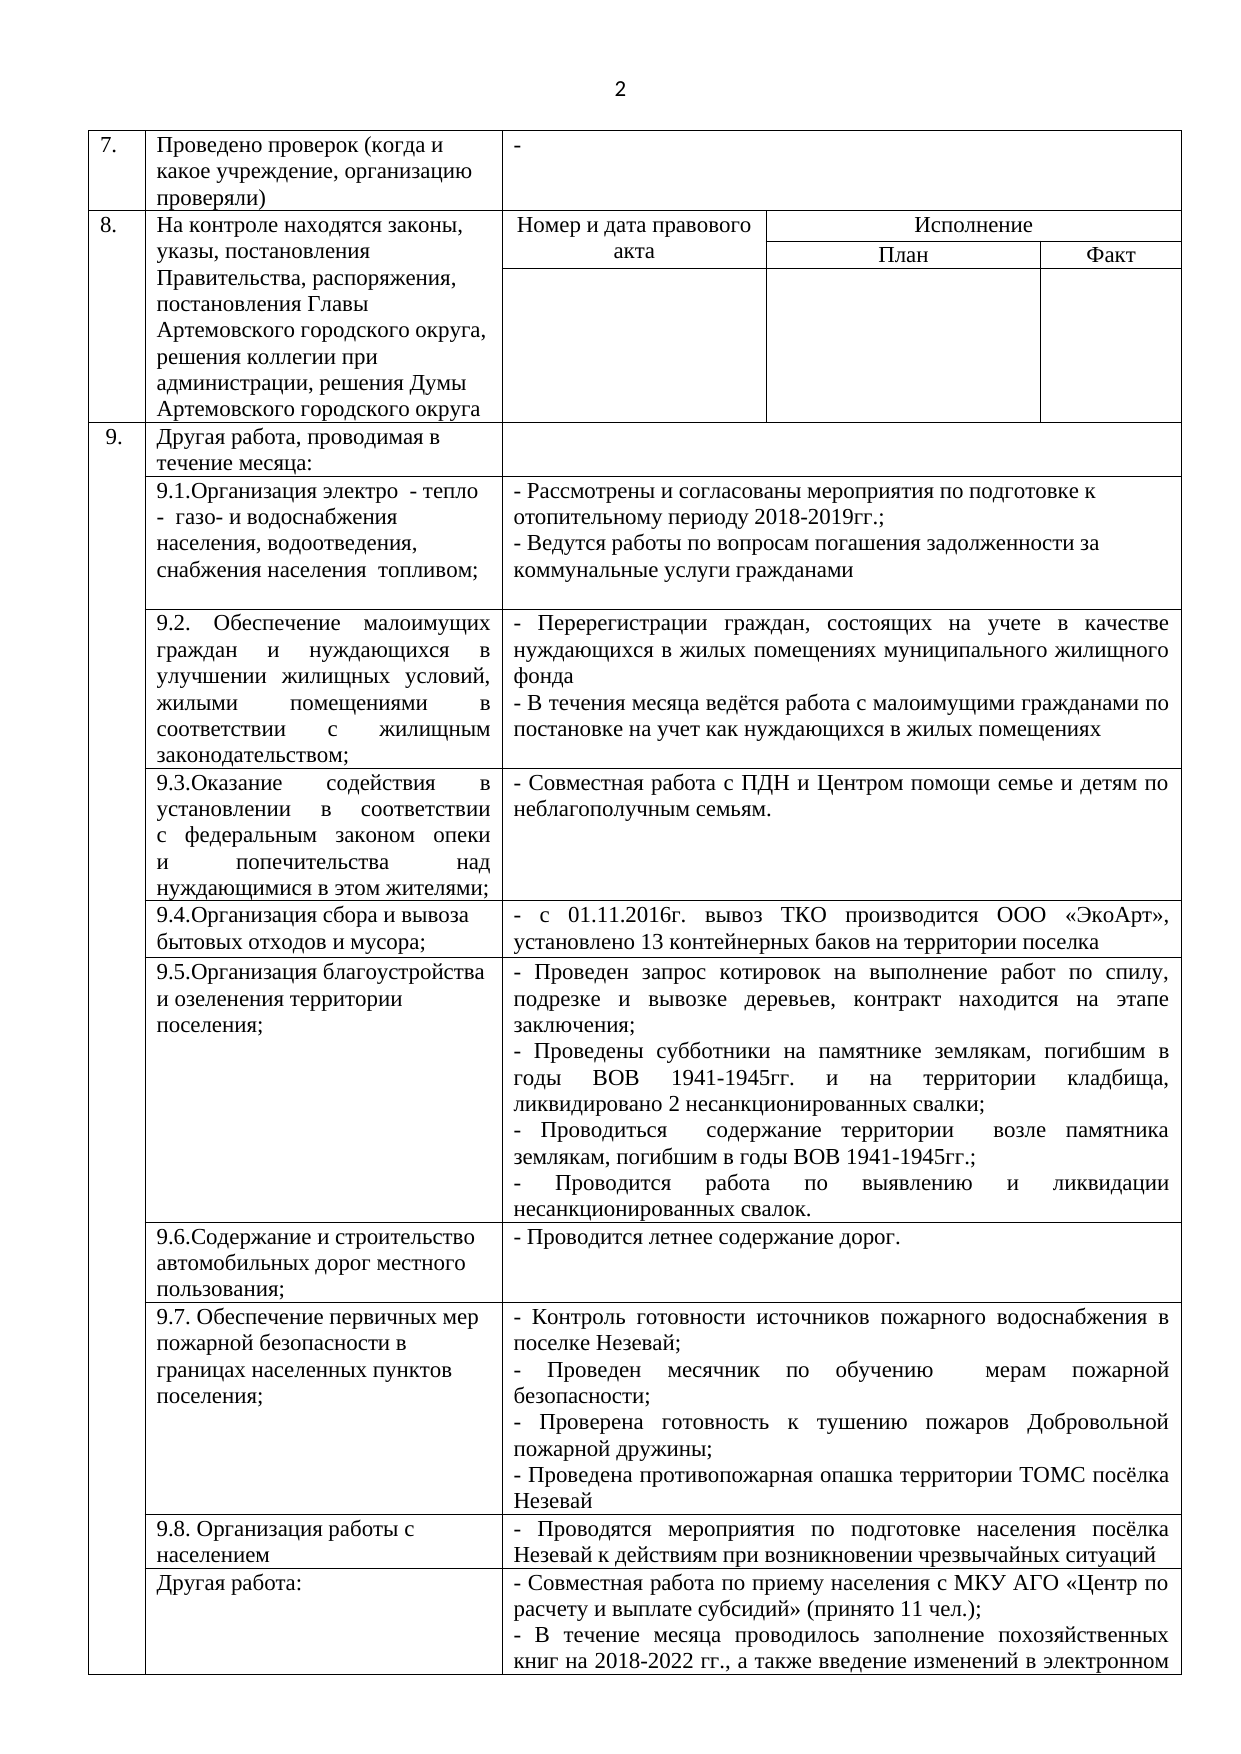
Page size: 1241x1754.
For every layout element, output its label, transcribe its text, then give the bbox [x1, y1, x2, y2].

table_cell Другая работа, проводимая в течение месяца: [146, 423, 502, 476]
table_cell Проведено проверок (когда и какое учреждение, организацию проверяли) [146, 131, 502, 210]
table_cell Номер и дата правового акта [503, 211, 766, 268]
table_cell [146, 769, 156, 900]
table_cell План [767, 242, 1040, 268]
table_cell [767, 269, 1040, 422]
table_cell Другая работа: [146, 1569, 502, 1674]
table_cell - с 01.11.2016г. вывоз ТКО производится ООО «ЭкоАрт», установлено 13 контейнерных баков на территории поселка [503, 901, 1181, 957]
table_cell - Проводится летнее содержание дорог. [503, 1223, 1181, 1302]
table_cell - Перерегистрации граждан, состоящих на учете в качестве нуждающихся в жилых помещениях муниципального жилищного фонда - В течения месяца ведётся работа с малоимущими гражданами по постановке на учет как нуждающихся в жилых помещениях [503, 610, 1181, 768]
table_cell 9.5.Организация благоустройства и озеленения территории поселения; [146, 958, 502, 1222]
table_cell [503, 1569, 1181, 1674]
table_cell Исполнение [767, 211, 1181, 241]
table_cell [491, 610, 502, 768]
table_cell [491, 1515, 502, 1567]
table_cell [503, 269, 766, 422]
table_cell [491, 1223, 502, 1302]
table_cell - Проводятся мероприятия по подготовке населения посёлка Незевай к действиям при возникновении чрезвычайных ситуаций [503, 1515, 1181, 1567]
table_cell 7. [89, 131, 145, 210]
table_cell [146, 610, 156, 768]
table_cell - Контроль готовности источников пожарного водоснабжения в поселке Незевай; - Проведен месячник по обучению мерам пожарной безопасности; - Проверена готовность к тушению пожаров Добровольной пожарной дружины; - Проведена противопожарная опашка территории ТОМС посёлка Незевай [503, 1303, 1181, 1514]
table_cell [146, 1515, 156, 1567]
table_cell 8. [89, 211, 145, 422]
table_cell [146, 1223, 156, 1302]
table_cell - [503, 131, 1181, 210]
table_cell [503, 423, 1181, 476]
table_cell 9.1.Организация электро - тепло - газо- и водоснабжения населения, водоотведения, снабжения населения топливом; [146, 477, 502, 608]
table_cell 9.4.Организация сбора и вывоза бытовых отходов и мусора; [146, 901, 502, 957]
table_cell - Совместная работа с ПДН и Центром помощи семье и детям по неблагополучным семьям. [503, 769, 1181, 900]
table_cell [1041, 269, 1181, 422]
table_cell На контроле находятся законы, указы, постановления Правительства, распоряжения, постановления Главы Артемовского городского округа, решения коллегии при администрации, решения Думы Артемовского городского округа [146, 211, 502, 422]
table_cell - Рассмотрены и согласованы мероприятия по подготовке к отопительному периоду 2018-2019гг.; - Ведутся работы по вопросам погашения задолженности за коммунальные услуги гражданами [503, 477, 1181, 608]
table_cell 9.7. Обеспечение первичных мер пожарной безопасности в границах населенных пунктов поселения; [146, 1303, 502, 1514]
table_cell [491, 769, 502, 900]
table_cell - Проведен запрос котировок на выполнение работ по спилу, подрезке и вывозке деревьев, контракт находится на этапе заключения; - Проведены субботники на памятнике землякам, погибшим в годы ВОВ 1941-1945гг. и на территории кладбища, ликвидировано 2 несанкционированных свалки; - Проводиться содержание территории возле памятника землякам, погибшим в годы ВОВ 1941-1945гг.; - Проводится работа по выявлению и ликвидации несанкционированных свалок. [503, 958, 1181, 1222]
table_cell Факт [1041, 242, 1181, 268]
table_cell 9. [89, 423, 145, 1674]
